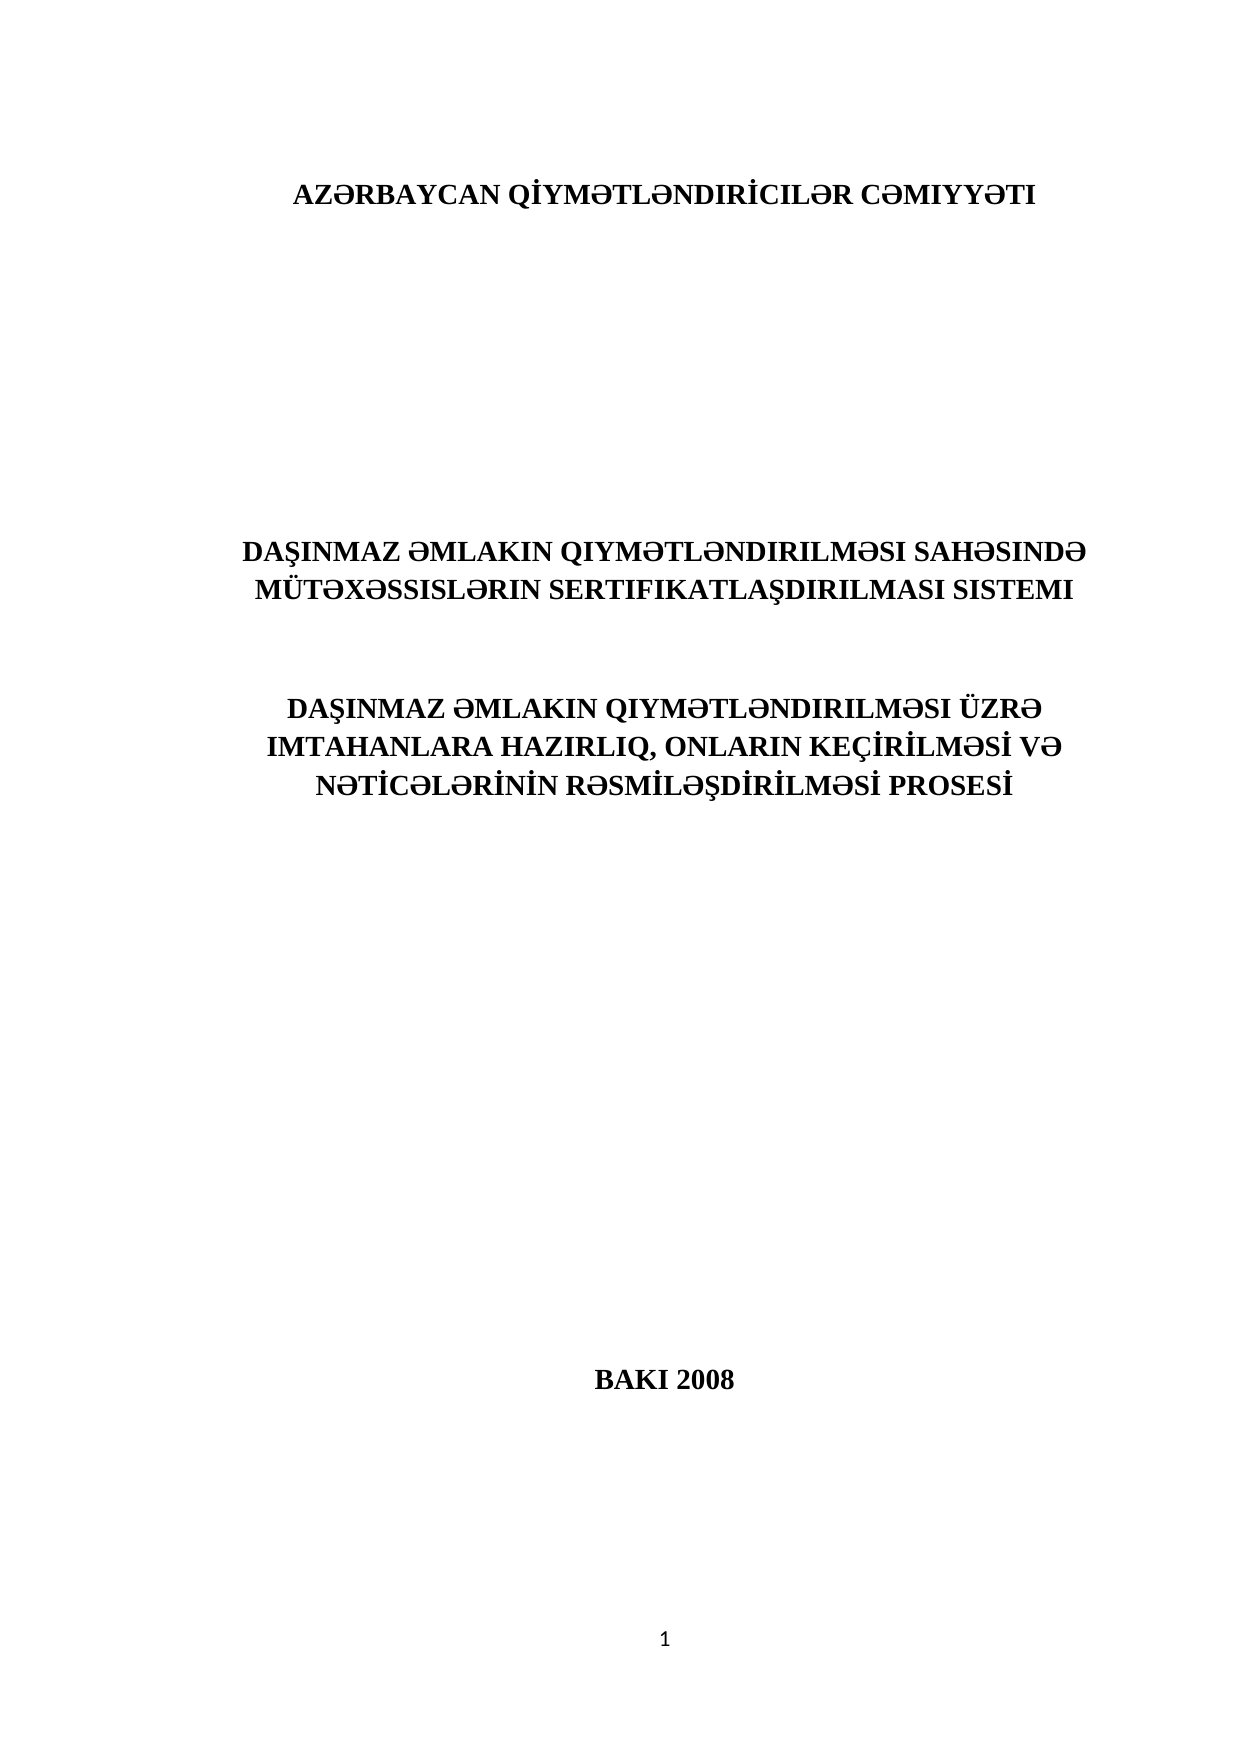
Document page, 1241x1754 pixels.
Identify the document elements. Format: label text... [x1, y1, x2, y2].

text DAŞINMAZ ƏMLAKIN QIYMƏTLƏNDIRILMƏSI ÜZRƏ IMTAHANLARA HAZIRLIQ, ONLARIN KEÇİRİLMƏSİ VƏ NƏTİCƏLƏRİNİN RƏSMİLƏŞDİRİLMƏSİ PROSESİ [177, 691, 1152, 802]
text DAŞINMAZ ƏMLAKIN QIYMƏTLƏNDIRILMƏSI SAHƏSINDƏ MÜTƏXƏSSISLƏRIN SERTIFIKATLAŞDIRILMASI SISTEMI [177, 534, 1152, 606]
text AZƏRBAYCAN QİYMƏTLƏNDIRİCILƏR CƏMIYYƏTI [177, 177, 1152, 211]
text BAKI 2008 [177, 1362, 1152, 1395]
